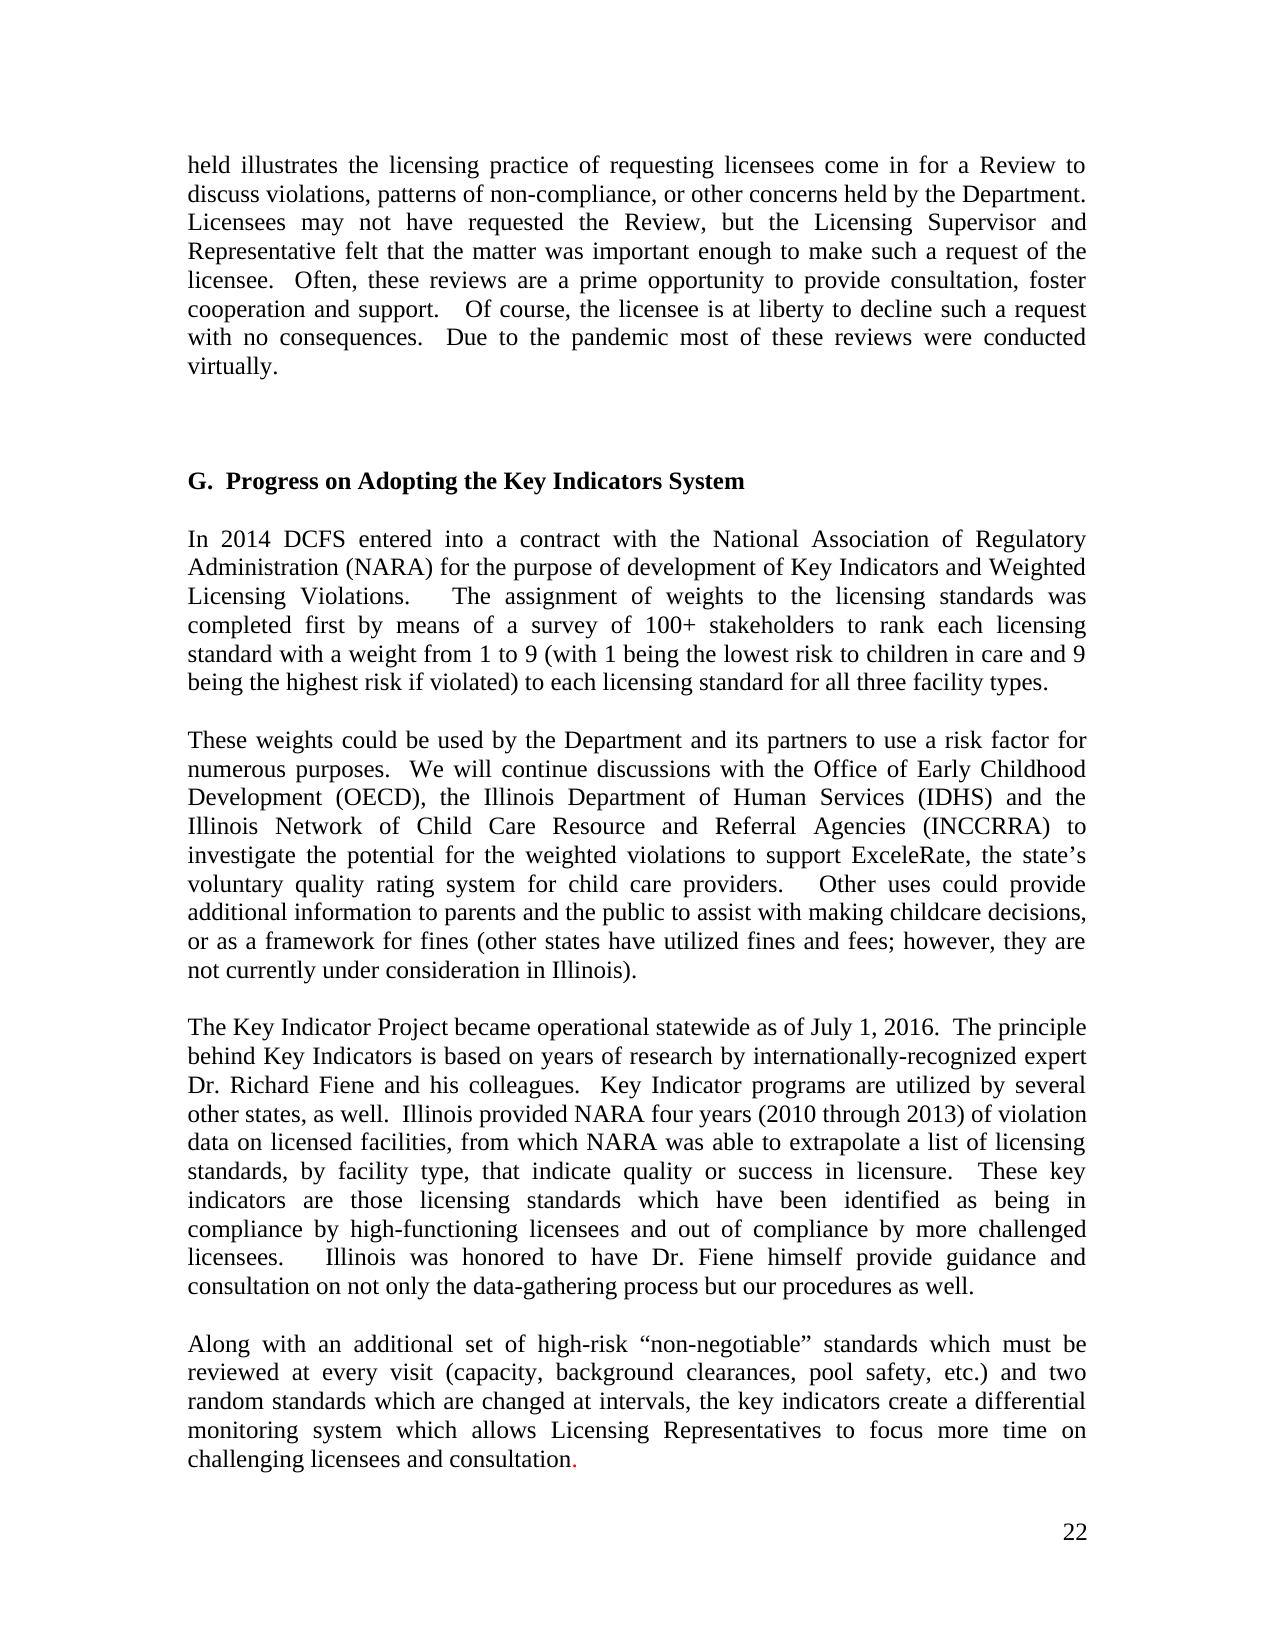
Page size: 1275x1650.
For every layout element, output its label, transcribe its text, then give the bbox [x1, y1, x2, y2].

text These weights could be used by the Department and its partners to use a risk factor for numerous purposes. We will continue discussions with the Office of Early Childhood Development (OECD), the Illinois Department of Human Services (IDHS) and the Illinois Network of Child Care Resource and Referral Agencies (INCCRRA) to investigate the potential for the weighted violations to support ExceleRate, the state’s voluntary quality rating system for child care providers. Other uses could provide additional information to parents and the public to assist with making childcare decisions, or as a framework for fines (other states have utilized fines and fees; however, they are not currently under consideration in Illinois). [187, 725, 1087, 984]
text G. Progress on Adopting the Key Indicators System [187, 466, 1087, 495]
text Along with an additional set of high-risk “non-negotiable” standards which must be reviewed at every visit (capacity, background clearances, pool safety, etc.) and two random standards which are changed at intervals, the key indicators create a differential monitoring system which allows Licensing Representatives to focus more time on challenging licensees and consultation. [187, 1329, 1087, 1472]
text The Key Indicator Project became operational statewide as of July 1, 2016. The principle behind Key Indicators is based on years of research by internationally-recognized expert Dr. Richard Fiene and his colleagues. Key Indicator programs are utilized by several other states, as well. Illinois provided NARA four years (2010 through 2013) of violation data on licensed facilities, from which NARA was able to extrapolate a list of licensing standards, by facility type, that indicate quality or success in licensure. These key indicators are those licensing standards which have been identified as being in compliance by high-functioning licensees and out of compliance by more challenged licensees. Illinois was honored to have Dr. Fiene himself provide guidance and consultation on not only the data-gathering process but our procedures as well. [187, 1012, 1087, 1300]
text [187, 150, 1087, 380]
text In 2014 DCFS entered into a contract with the National Association of Regulatory Administration (NARA) for the purpose of development of Key Indicators and Weighted Licensing Violations. The assignment of weights to the licensing standards was completed first by means of a survey of 100+ stakeholders to rank each licensing standard with a weight from 1 to 9 (with 1 being the lowest risk to children in care and 9 being the highest risk if violated) to each licensing standard for all three facility types. [187, 524, 1087, 696]
